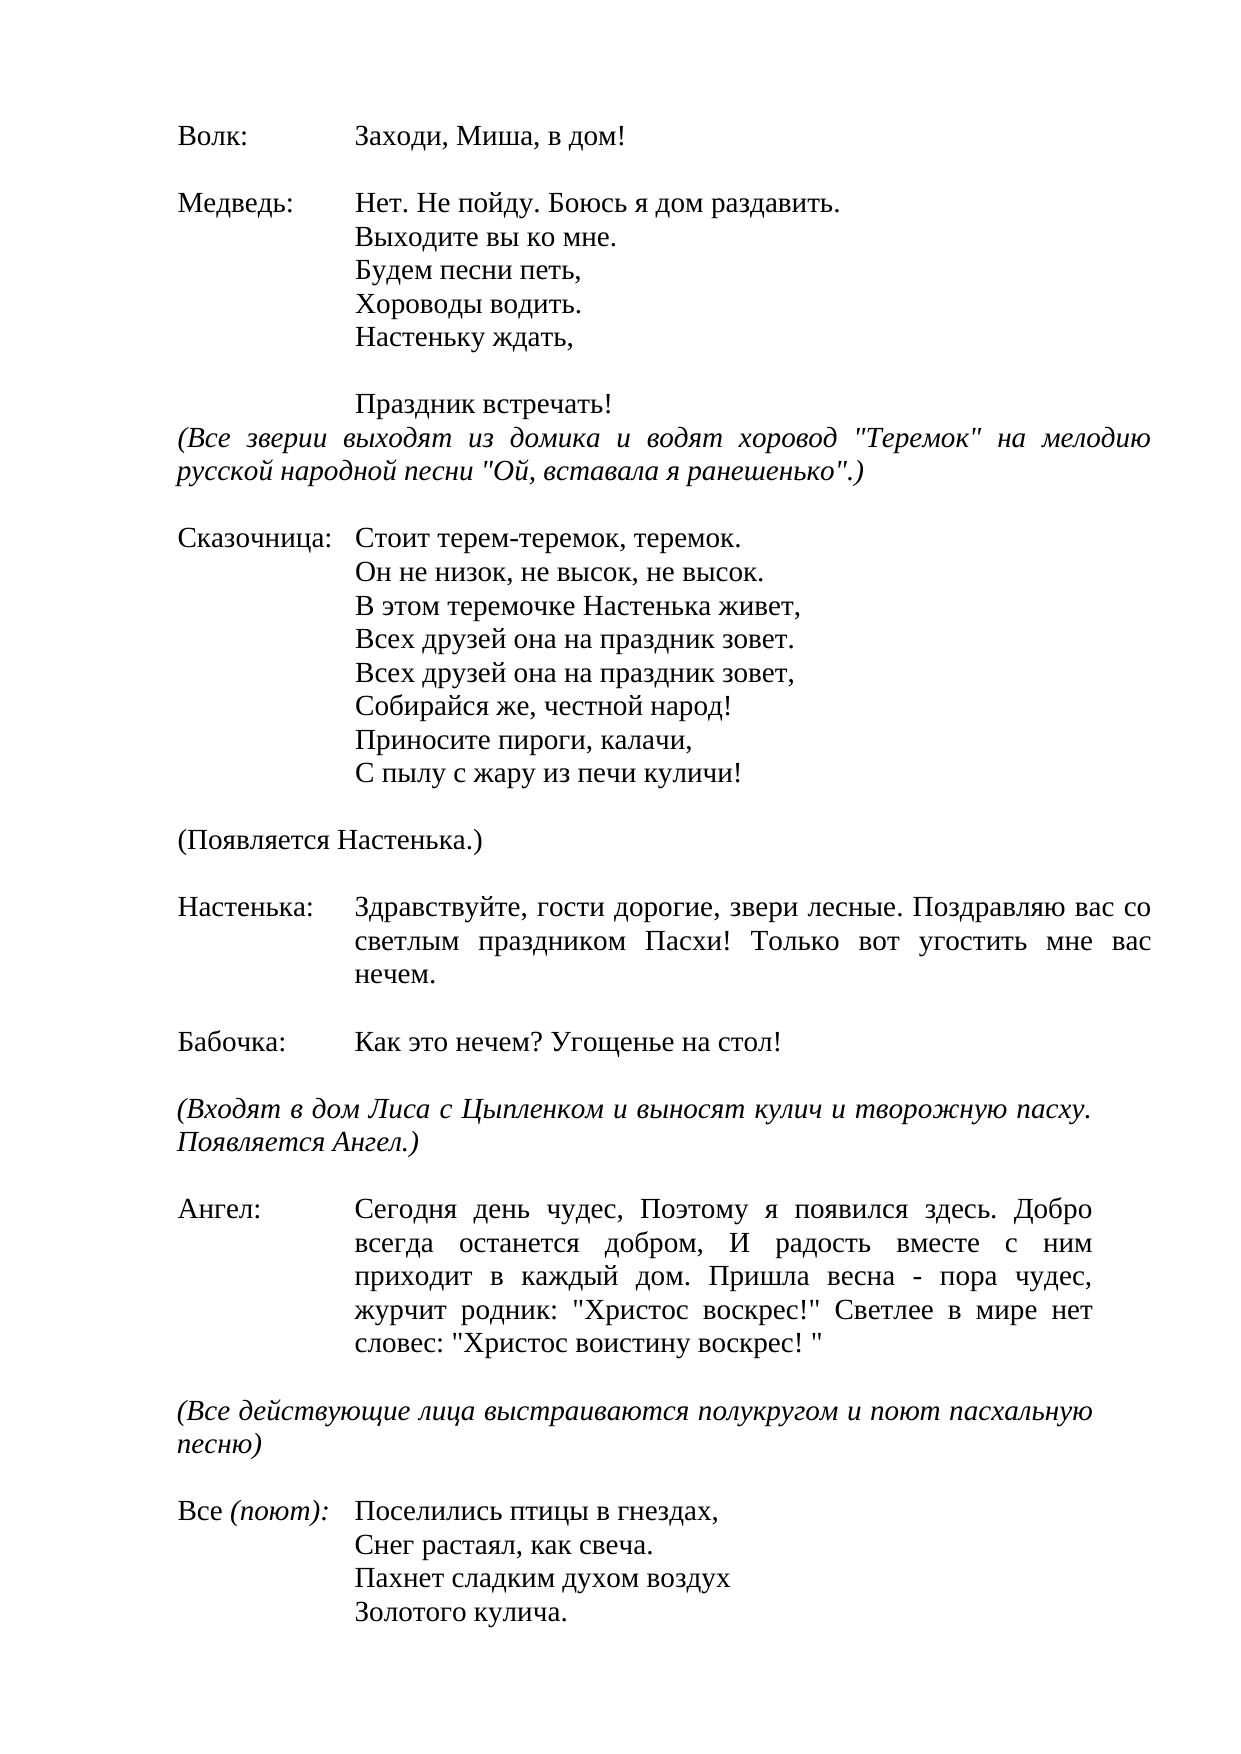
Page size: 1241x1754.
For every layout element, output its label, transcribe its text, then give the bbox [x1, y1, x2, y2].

table_cell (Входят в дом Лиса с Цыпленком и выносят кулич и творожную пасху. Появляется Ангел.) [166, 1091, 1163, 1191]
table_cell Волк: [166, 118, 344, 185]
table_cell Как это нечем? Угощенье на стол! [344, 1024, 1163, 1091]
table_cell Стоит терем-теремок, теремок. Он не низок, не высок, не высок. В этом теремочке Настенька живет, Всех друзей она на праздник зовет. Всех друзей она на праздник зовет, Собирайся же, честной народ! Приносите пироги, калачи, С пылу с жару из печи куличи! [344, 521, 1163, 822]
table_cell Настенька: [166, 890, 344, 1024]
table_cell Медведь: [166, 185, 344, 420]
table_cell Нет. Не пойду. Боюсь я дом раздавить. Выходите вы ко мне. Будем песни петь, Хороводы водить. Настеньку ждать, Праздник встречать! [344, 185, 1163, 420]
table_cell (Все действующие лица выстраиваются полукругом и поют пасхальную песню) [166, 1393, 1163, 1493]
table_cell (Все зверии выходят из домика и водят хоровод "Теремок" на мелодию русской народной песни "Ой, вставала я ранешенько".) [166, 420, 1163, 521]
table_cell Все (поют): [166, 1493, 344, 1627]
table_cell Сказочница: [166, 521, 344, 822]
table_cell Бабочка: [166, 1024, 344, 1091]
table_cell Заходи, Миша, в дом! [344, 118, 1163, 185]
table_cell Здравствуйте, гости дорогие, звери лесные. Поздравляю вас со светлым праздником Пасхи! Только вот угостить мне вас нечем. [344, 890, 1163, 1024]
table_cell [344, 1493, 1163, 1627]
table_cell (Появляется Настенька.) [166, 823, 1163, 889]
table_cell Сегодня день чудес, Поэтому я появился здесь. Добро всегда останется добром, И радость вместе с ним приходит в каждый дом. Пришла весна - пора чудес, журчит родник: "Христос воскрес!" Светлее в мире нет словес: "Христос воистину воскрес! " [344, 1191, 1163, 1393]
table_cell Ангел: [166, 1191, 344, 1393]
